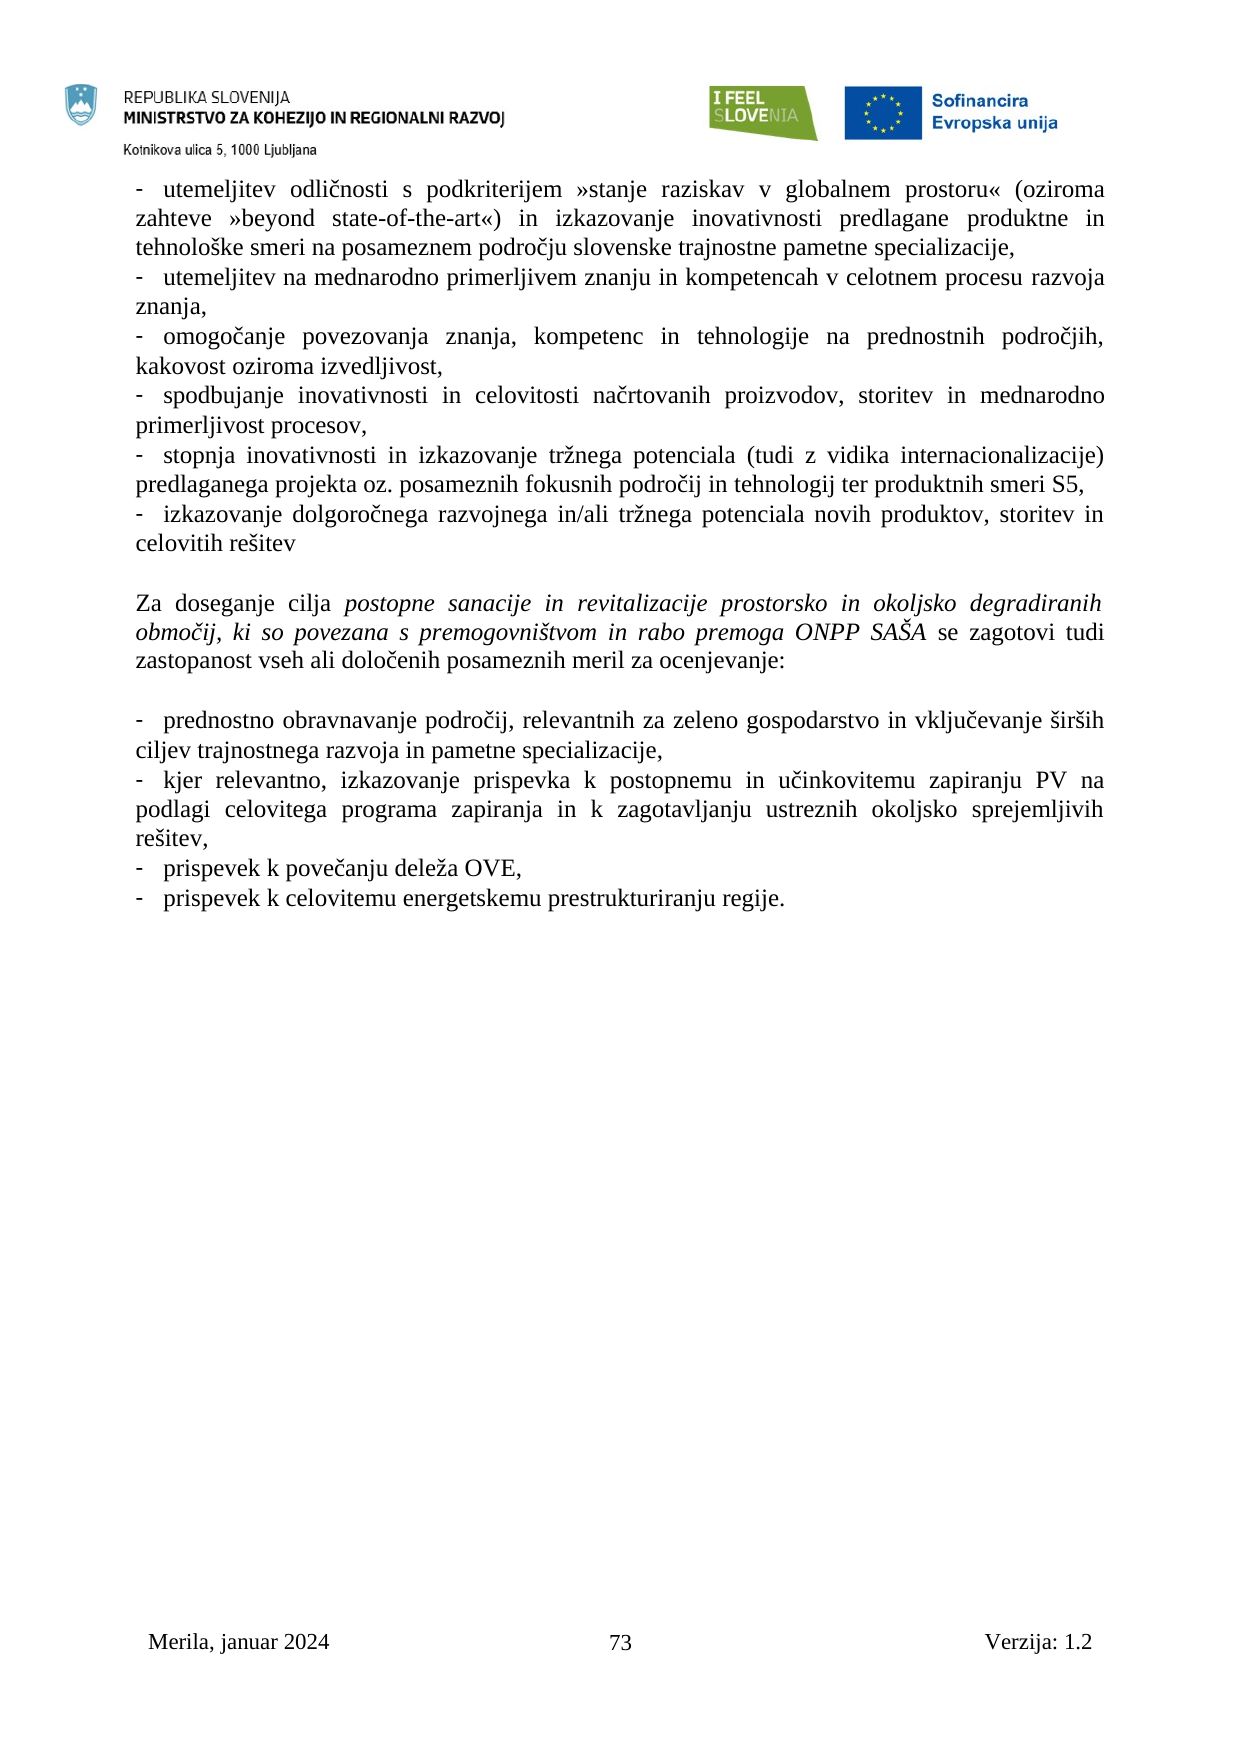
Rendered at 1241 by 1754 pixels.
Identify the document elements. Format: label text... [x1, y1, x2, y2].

picture [64, 84, 1058, 158]
list kjer relevantno, izkazovanje prispevka k postopnemu in učinkovitemu zapiranju PV na podlagi celovitega programa zapiranja in k zagotavljanju ustreznih okoljsko sprejemljivih rešitev, [135, 764, 1105, 852]
list izkazovanje dolgoročnega razvojnega in/ali tržnega potenciala novih produktov, storitev in celovitih rešitev [135, 498, 1105, 557]
list prispevek k celovitemu energetskemu prestrukturiranju regije. [135, 882, 1105, 913]
text Za doseganje cilja postopne sanacije in revitalizacije prostorsko in okoljsko degradiranih območij, ki so povezana s premogovništvom in rabo premoga ONPP SAŠA se zagotovi tudi zastopanost vseh ali določenih posameznih meril za ocenjevanje: [135, 588, 1105, 674]
list spodbujanje inovativnosti in celovitosti načrtovanih proizvodov, storitev in mednarodno primerljivost procesov, [135, 379, 1105, 439]
list prednostno obravnavanje področij, relevantnih za zeleno gospodarstvo in vključevanje širših ciljev trajnostnega razvoja in pametne specializacije, [135, 704, 1105, 764]
list utemeljitev na mednarodno primerljivem znanju in kompetencah v celotnem procesu razvoja znanja, [135, 261, 1105, 320]
list stopnja inovativnosti in izkazovanje tržnega potenciala (tudi z vidika internacionalizacije) predlaganega projekta oz. posameznih fokusnih področij in tehnologij ter produktnih smeri S5, [135, 439, 1105, 498]
list prispevek k povečanju deleža OVE, [135, 852, 1105, 882]
list omogočanje povezovanja znanja, kompetenc in tehnologije na prednostnih področjih, kakovost oziroma izvedljivost, [135, 320, 1105, 379]
list utemeljitev odličnosti s podkriterijem »stanje raziskav v globalnem prostoru« (oziroma zahteve »beyond state-of-the-art«) in izkazovanje inovativnosti predlagane produktne in tehnološke smeri na posameznem področju slovenske trajnostne pametne specializacije, [135, 173, 1105, 261]
